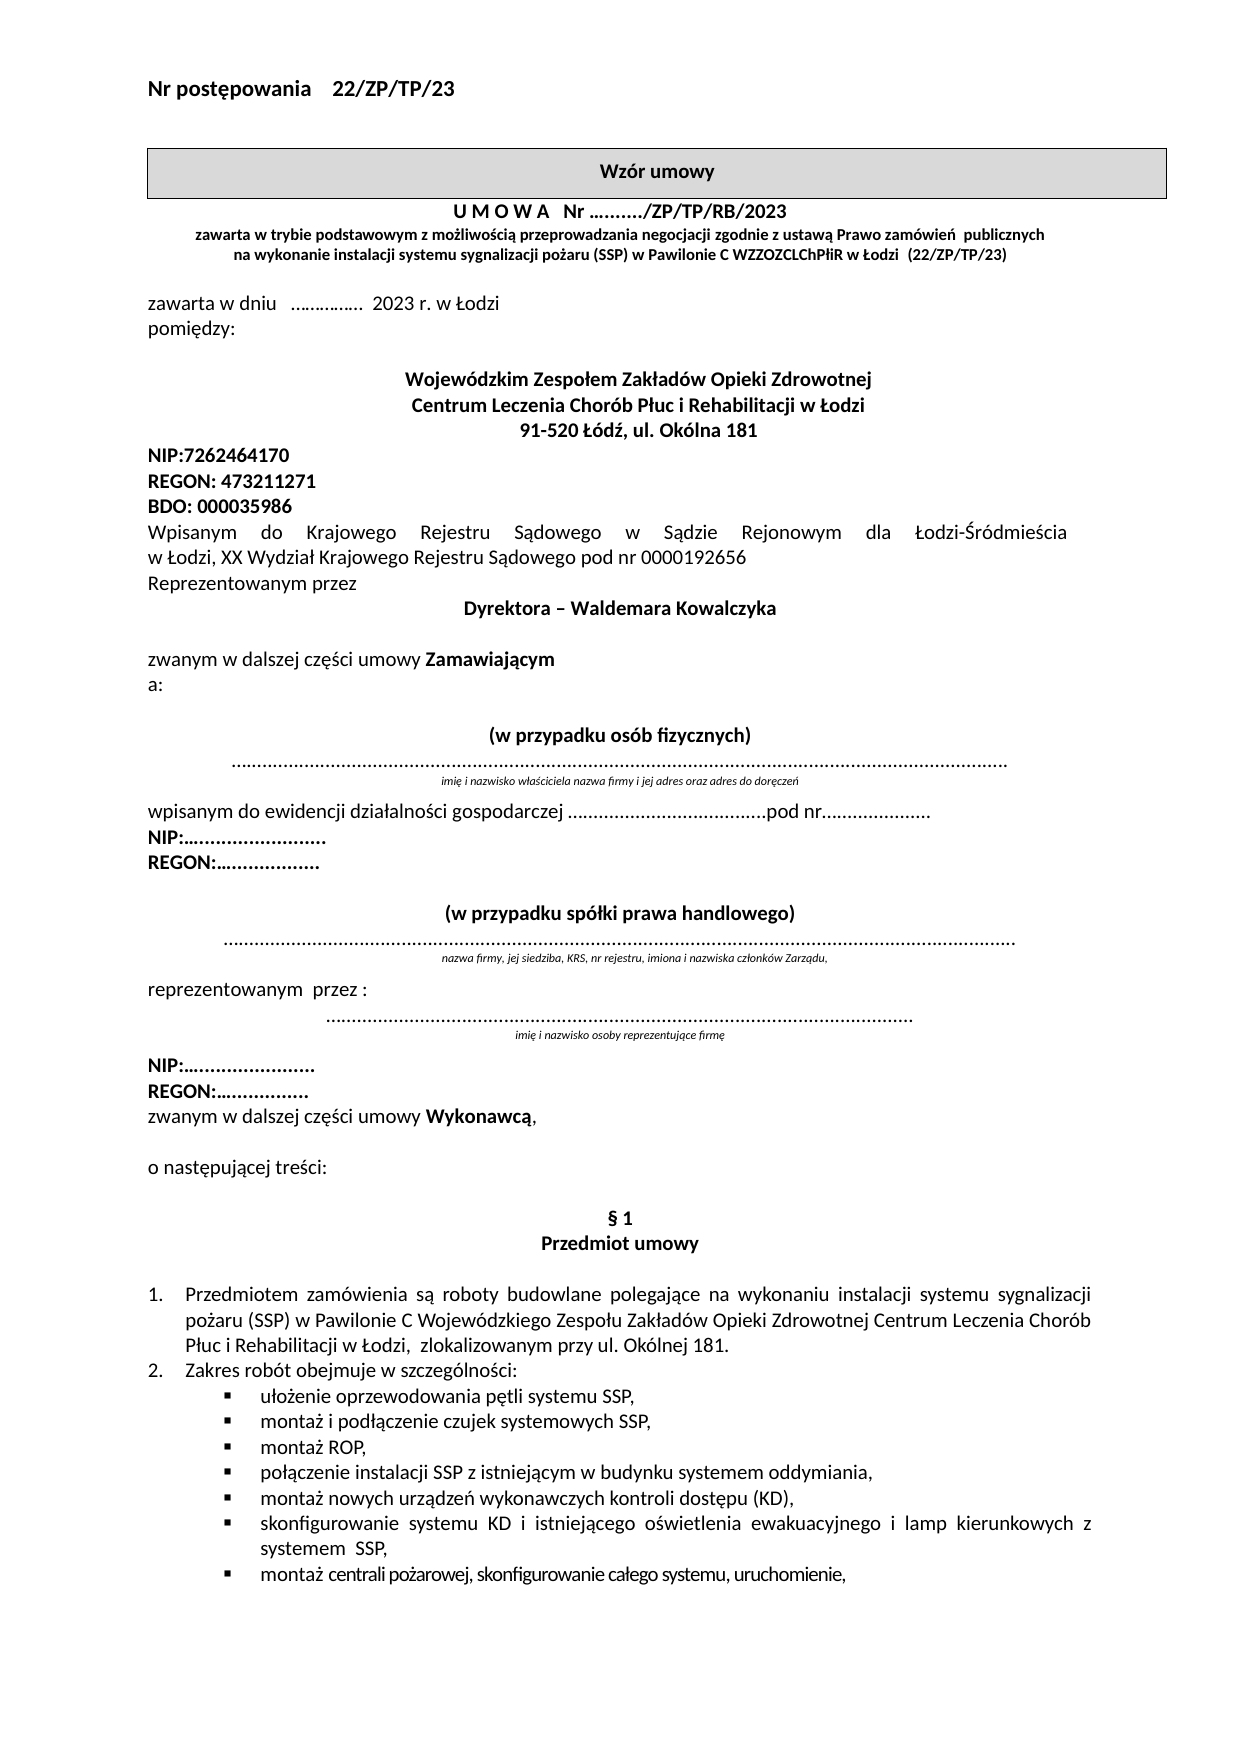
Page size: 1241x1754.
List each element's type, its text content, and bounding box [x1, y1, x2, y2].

list montaż i podłączenie czujek systemowych SSP, [223, 1408, 1093, 1434]
list skonfigurowanie systemu KD i istniejącego oświetlenia ewakuacyjnego i lamp kierunkowych z systemem SSP, [223, 1510, 1093, 1561]
list montaż nowych urządzeń wykonawczych kontroli dostępu (KD), [223, 1485, 1093, 1510]
text nazwa firmy, jej siedziba, KRS, nr rejestru, imiona i nazwiska członków Zarządu, [148, 951, 1122, 976]
text 91-520 Łódź, ul. Okólna 181 [184, 417, 1093, 443]
list Zakres robót obejmuje w szczególności: [148, 1358, 1093, 1383]
list montaż ROP, [223, 1434, 1093, 1459]
text imię i nazwisko osoby reprezentujące firmę [148, 1027, 1093, 1053]
text § 1 [148, 1205, 1093, 1231]
text Dyrektora – Waldemara Kowalczyka [148, 595, 1093, 621]
text REGON: 473211271 [148, 468, 1093, 493]
text o następującej treści: [148, 1154, 1093, 1180]
text …............................................................................................................. [148, 1002, 1093, 1027]
text BDO: 000035986 [148, 493, 1093, 519]
text reprezentowanym przez : [148, 976, 1093, 1002]
text NIP:…..................... [148, 1053, 1093, 1078]
text Centrum Leczenia Chorób Płuc i Rehabilitacji w Łodzi [184, 392, 1093, 417]
text REGON:….............. [148, 1078, 1093, 1103]
text Wojewódzkim Zespołem Zakładów Opieki Zdrowotnej [184, 366, 1093, 392]
text NIP:…....................... [148, 824, 1093, 849]
text U M O W A Nr …......./ZP/TP/RB/2023 [148, 199, 1093, 224]
text zwanym w dalszej części umowy Zamawiającym [148, 646, 1093, 671]
text na wykonanie instalacji systemu sygnalizacji pożaru (SSP) w Pawilonie C WZZOZCLChPłiR w Łodzi (22/ZP/TP/23) [148, 244, 1093, 265]
text imię i nazwisko właściciela nazwa firmy i jej adres oraz adres do doręczeń [148, 773, 1093, 798]
text Wpisanym do Krajowego Rejestru Sądowego w Sądzie Rejonowym dla Łodzi-Śródmieścia w Łodzi, XX Wydział Krajowego Rejestru Sądowego pod nr 0000192656 [148, 519, 1093, 570]
text REGON:…................ [148, 849, 1093, 875]
text NIP:7262464170 [148, 443, 1093, 468]
text zawarta w trybie podstawowym z możliwością przeprowadzania negocjacji zgodnie z ustawą Prawo zamówień publicznych [148, 224, 1093, 244]
text (w przypadku spółki prawa handlowego) [148, 900, 1093, 926]
list montaż centrali pożarowej, skonfigurowanie całego systemu, uruchomienie, [223, 1561, 1093, 1586]
text zwanym w dalszej części umowy Wykonawcą, [148, 1103, 1093, 1129]
table_cell Wzór umowy [148, 149, 1166, 198]
text Przedmiot umowy [148, 1231, 1093, 1256]
text ….................................................................................................................................................... [148, 926, 1093, 951]
list ułożenie oprzewodowania pętli systemu SSP, [223, 1383, 1093, 1408]
text wpisanym do ewidencji działalności gospodarczej …...................................pod nr….................. [148, 798, 1093, 824]
text zawarta w dniu …………… 2023 r. w Łodzi [148, 290, 1093, 316]
text …................................................................................................................................................. [148, 748, 1093, 773]
list połączenie instalacji SSP z istniejącym w budynku systemem oddymiania, [223, 1459, 1093, 1485]
text a: [148, 671, 1093, 697]
text (w przypadku osób fizycznych) [148, 722, 1093, 748]
list Przedmiotem zamówienia są roboty budowlane polegające na wykonaniu instalacji systemu sygnalizacji pożaru (SSP) w Pawilonie C Wojewódzkiego Zespołu Zakładów Opieki Zdrowotnej Centrum Leczenia Chorób Płuc i Rehabilitacji w Łodzi, zlokalizowanym przy ul. Okólnej 181. [148, 1281, 1093, 1358]
text pomiędzy: [148, 316, 1093, 341]
text Reprezentowanym przez [148, 570, 1093, 595]
